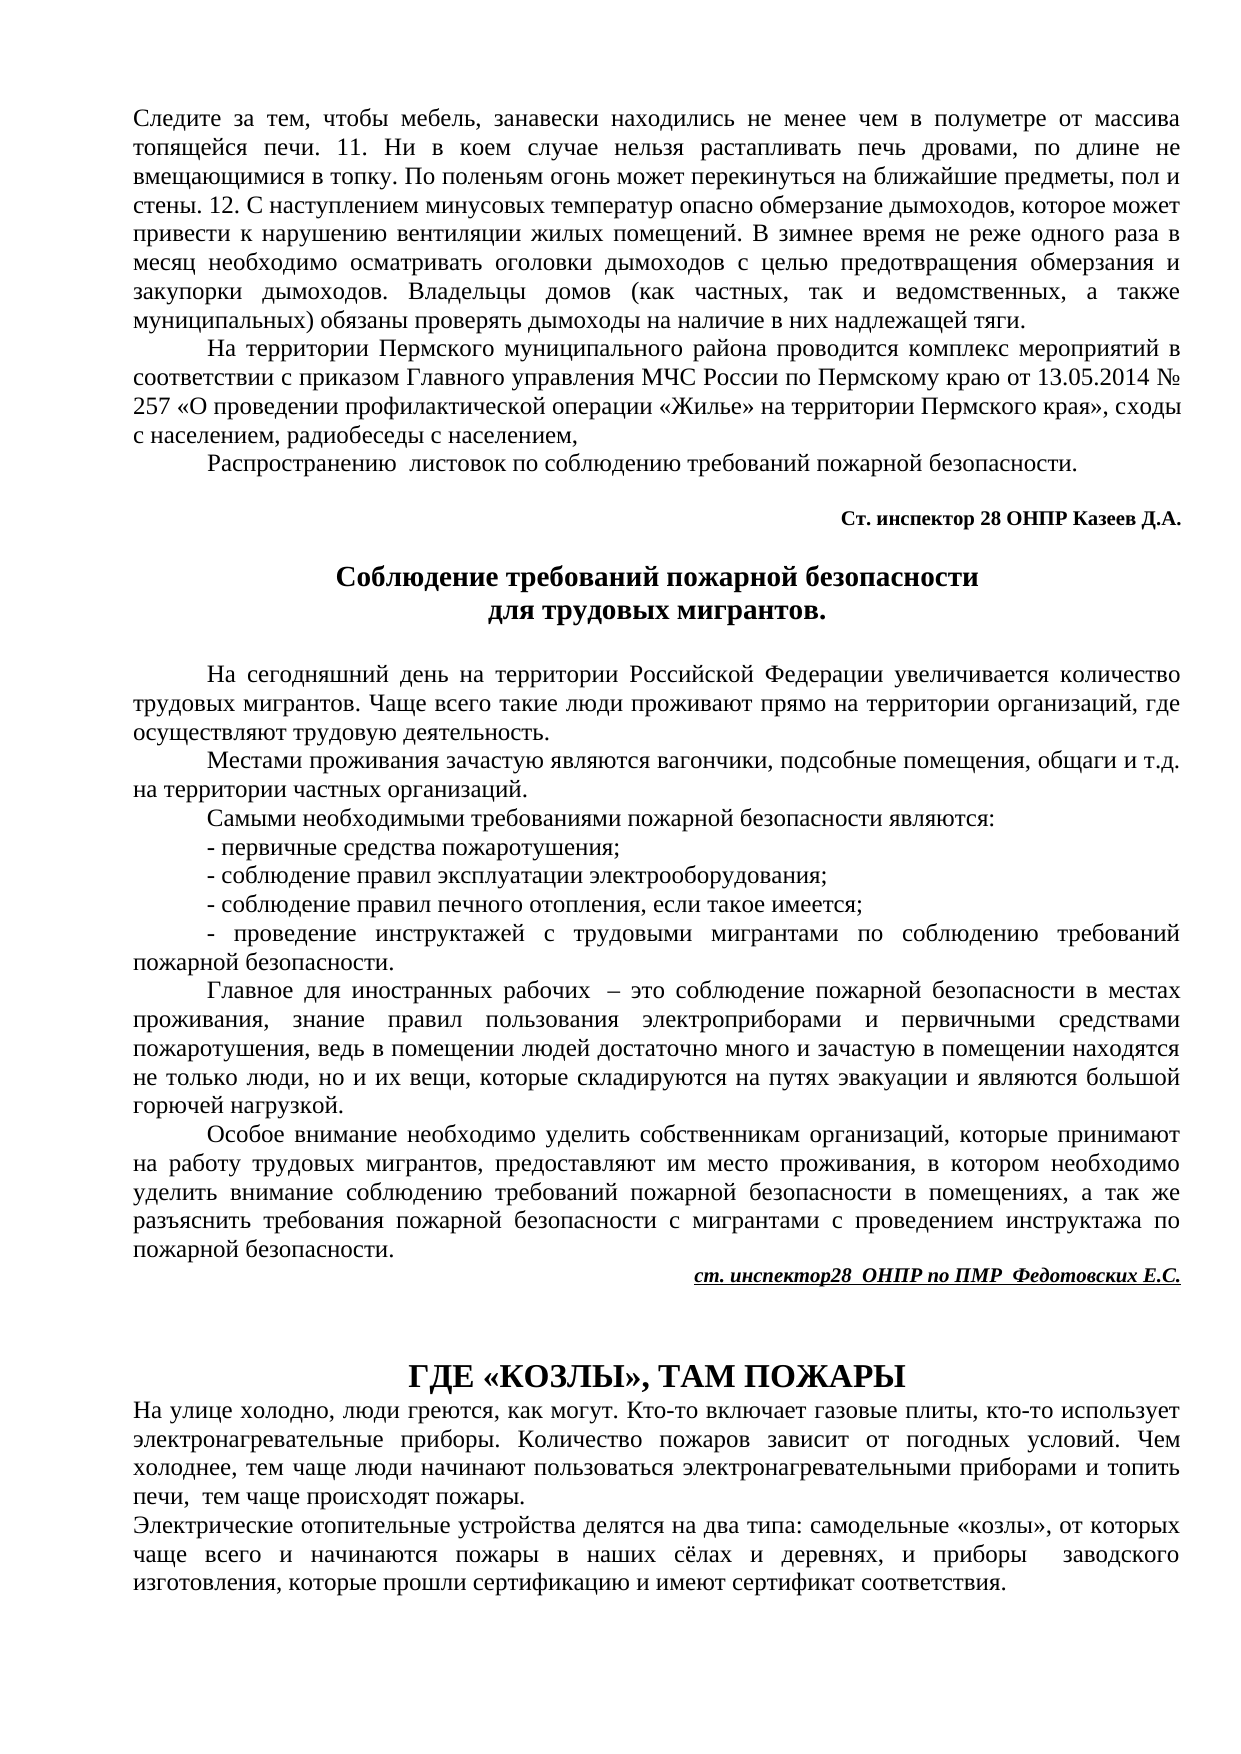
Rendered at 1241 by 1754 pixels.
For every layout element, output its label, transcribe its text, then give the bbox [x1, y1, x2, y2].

text Соблюдение требований пожарной безопасности [133, 559, 1181, 592]
text - соблюдение правил печного отопления, если такое имеется; [133, 889, 1181, 918]
text - проведение инструктажей с трудовыми мигрантами по соблюдению требований пожарной безопасности. [133, 918, 1181, 976]
text Особое внимание необходимо уделить собственникам организаций, которые принимают на работу трудовых мигрантов, предоставляют им место проживания, в котором необходимо уделить внимание соблюдению требований пожарной безопасности в помещениях, а так же разъяснить требования пожарной безопасности с мигрантами с проведением инструктажа по пожарной безопасности. [133, 1119, 1181, 1263]
text ГДЕ «КОЗЛЫ», ТАМ ПОЖАРЫ [133, 1357, 1181, 1395]
text Главное для иностранных рабочих – это соблюдение пожарной безопасности в местах проживания, знание правил пользования электроприборами и первичными средствами пожаротушения, ведь в помещении людей достаточно много и зачастую в помещении находятся не только люди, но и их вещи, которые складируются на путях эвакуации и являются большой горючей нагрузкой. [133, 976, 1181, 1119]
text Ст. инспектор 28 ОНПР Казеев Д.А. [133, 506, 1181, 530]
text - соблюдение правил эксплуатации электрооборудования; [133, 861, 1181, 889]
text - первичные средства пожаротушения; [133, 832, 1181, 861]
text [133, 103, 1181, 333]
text ст. инспектор28 ОНПР по ПМР Федотовских Е.С. [133, 1263, 1181, 1287]
text На территории Пермского муниципального района проводится комплекс мероприятий в соответствии с приказом Главного управления МЧС России по Пермскому краю от 13.05.2014 № 257 «О проведении профилактической операции «Жилье» на территории Пермского края», сходы с населением, радиобеседы с населением, [133, 333, 1181, 448]
text Местами проживания зачастую являются вагончики, подсобные помещения, общаги и т.д. на территории частных организаций. [133, 746, 1181, 803]
text Самыми необходимыми требованиями пожарной безопасности являются: [133, 803, 1181, 832]
text для трудовых мигрантов. [133, 592, 1181, 626]
text Электрические отопительные устройства делятся на два типа: самодельные «козлы», от которых чаще всего и начинаются пожары в наших сёлах и деревнях, и приборы заводского изготовления, которые прошли сертификацию и имеют сертификат соответствия. [133, 1510, 1181, 1596]
text На сегодняшний день на территории Российской Федерации увеличивается количество трудовых мигрантов. Чаще всего такие люди проживают прямо на территории организаций, где осуществляют трудовую деятельность. [133, 659, 1181, 746]
text Распространению листовок по соблюдению требований пожарной безопасности. [133, 448, 1181, 477]
text На улице холодно, люди греются, как могут. Кто-то включает газовые плиты, кто-то использует электронагревательные приборы. Количество пожаров зависит от погодных условий. Чем холоднее, тем чаще люди начинают пользоваться электронагревательными приборами и топить печи, тем чаще происходят пожары. [133, 1395, 1181, 1510]
